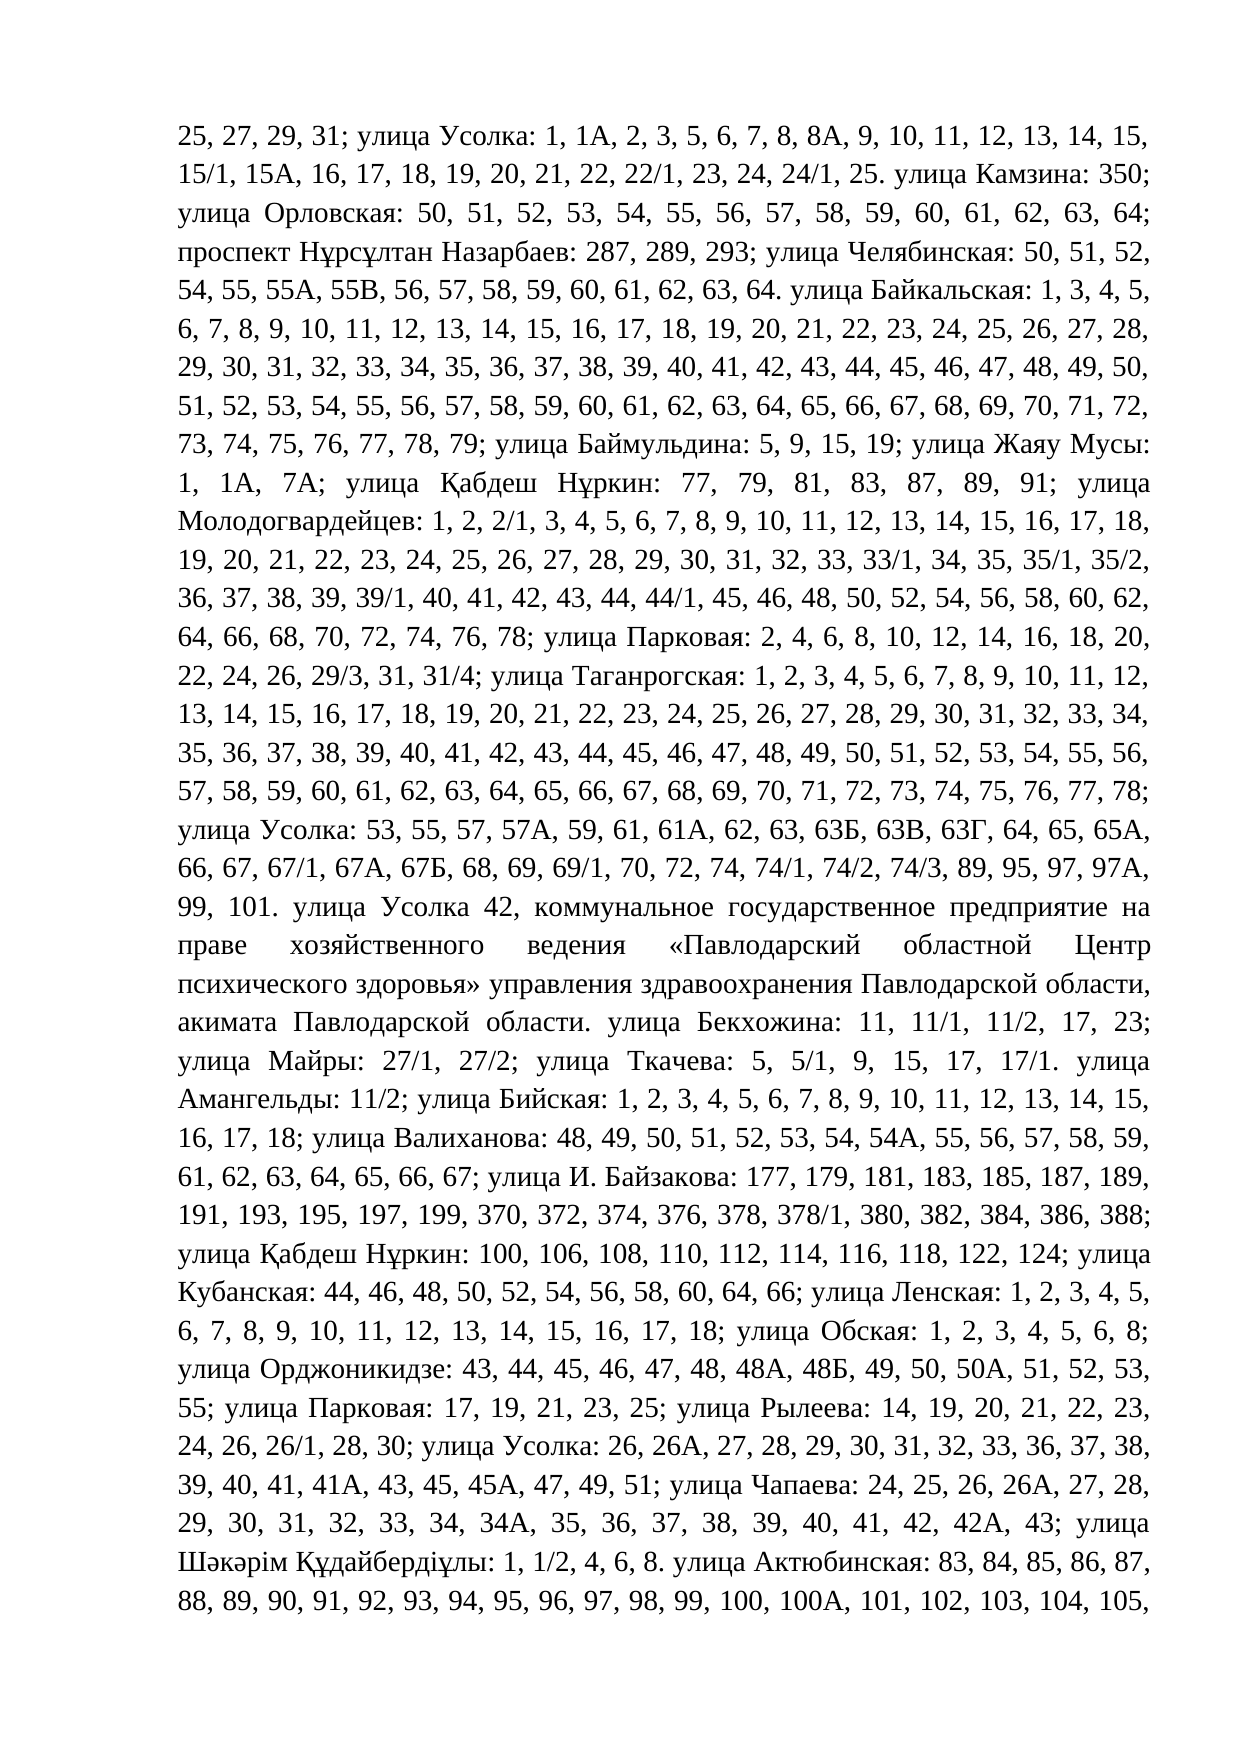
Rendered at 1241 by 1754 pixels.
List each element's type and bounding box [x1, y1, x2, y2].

text [177, 118, 1152, 1616]
